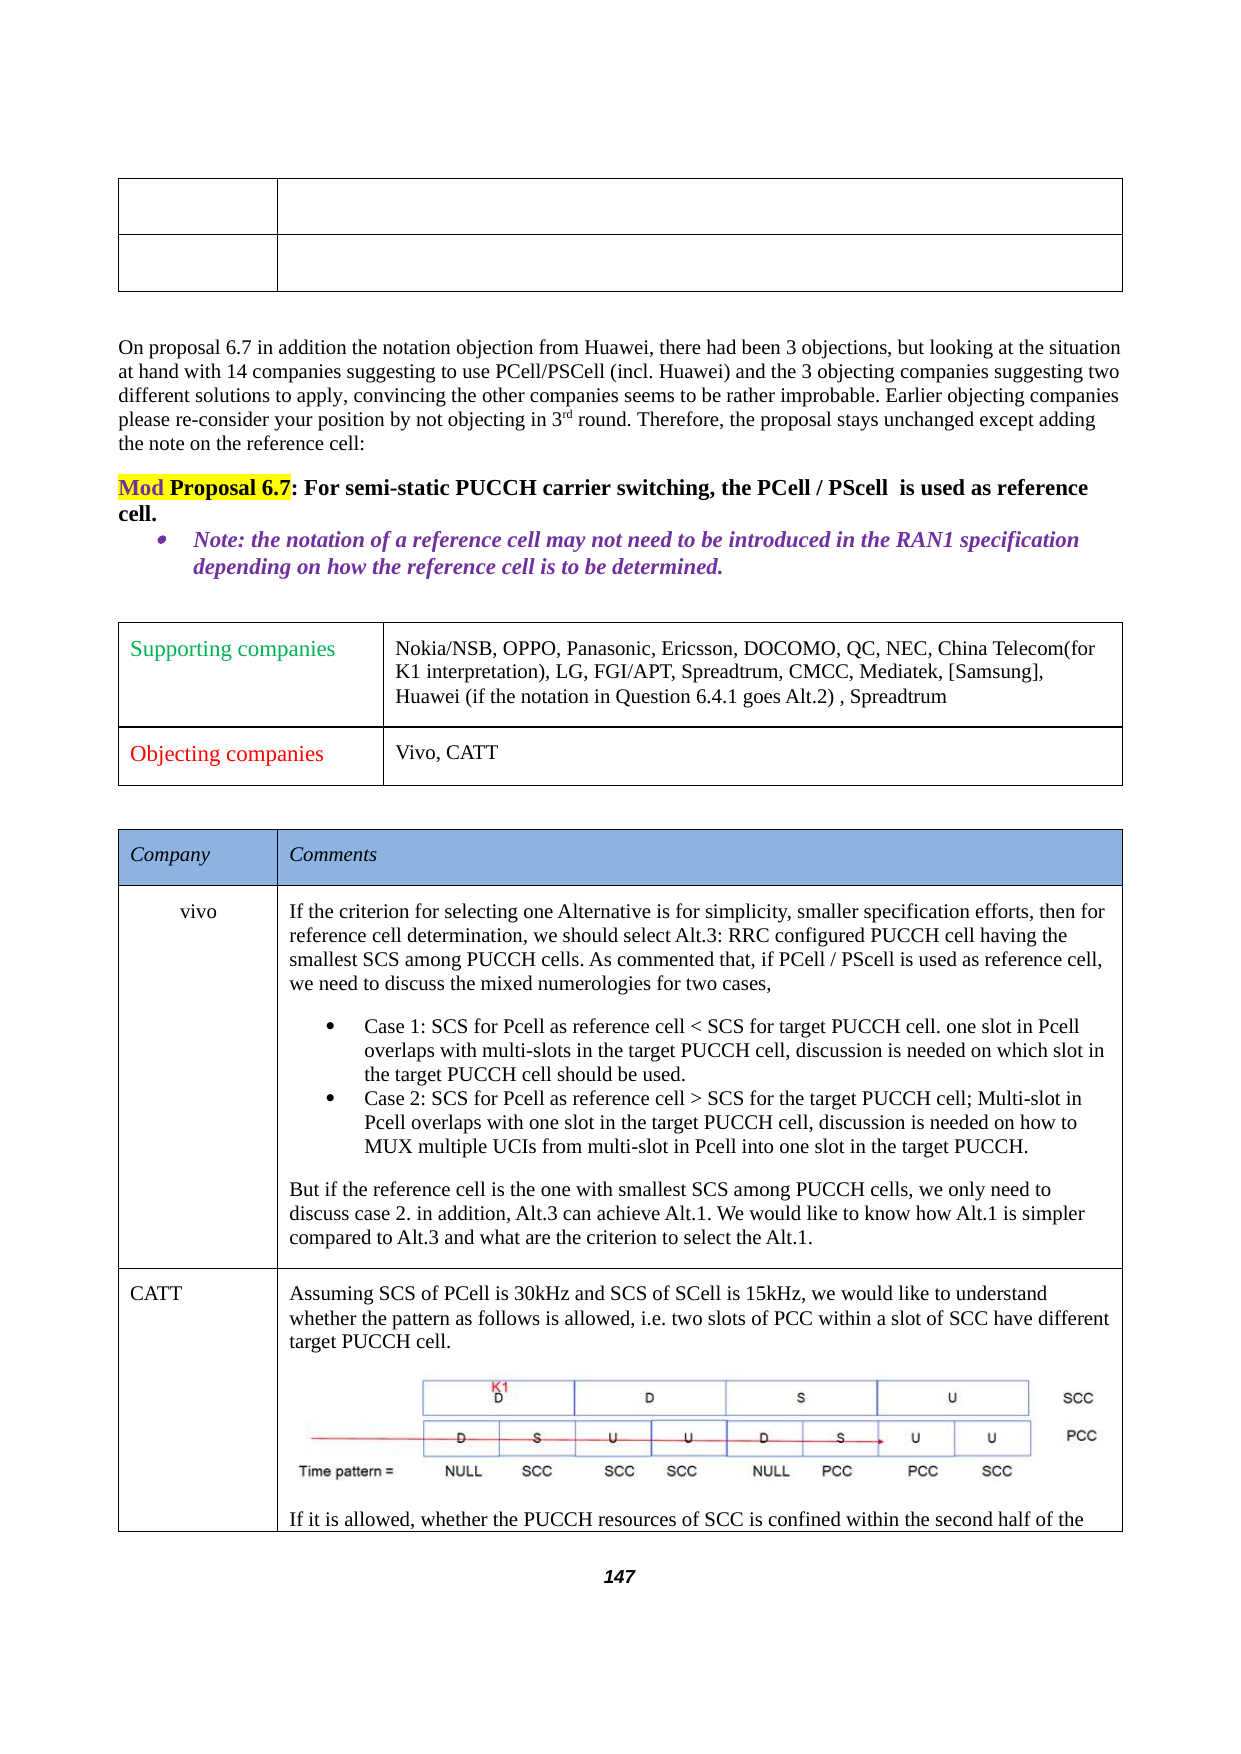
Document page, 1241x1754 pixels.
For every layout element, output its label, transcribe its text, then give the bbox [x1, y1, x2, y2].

text On proposal 6.7 in addition the notation objection from Huawei, there had been 3 objections, but looking at the situation at hand with 14 companies suggesting to use PCell/PSCell (incl. Huawei) and the 3 objecting companies suggesting two different solutions to apply, convincing the other companies seems to be rather improbable. Earlier objecting companies please re-consider your position by not objecting in 3rd round. Therefore, the proposal stays unchanged except adding the note on the reference cell: [118, 334, 1122, 455]
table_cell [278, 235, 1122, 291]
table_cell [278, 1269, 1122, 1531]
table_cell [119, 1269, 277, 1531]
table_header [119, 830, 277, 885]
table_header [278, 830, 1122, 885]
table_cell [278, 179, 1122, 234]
text Mod Proposal 6.7: For semi-static PUCCH carrier switching, the PCell / PScell is used as reference cell. [118, 474, 1122, 526]
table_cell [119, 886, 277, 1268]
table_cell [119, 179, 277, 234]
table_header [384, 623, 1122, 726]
list Note: the notation of a reference cell may not need to be introduced in the RAN1 specification depending on how the reference cell is to be determined. [156, 526, 1122, 579]
picture [289, 1372, 1106, 1488]
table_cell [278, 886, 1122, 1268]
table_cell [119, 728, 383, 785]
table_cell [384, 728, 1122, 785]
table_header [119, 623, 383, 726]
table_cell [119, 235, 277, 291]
